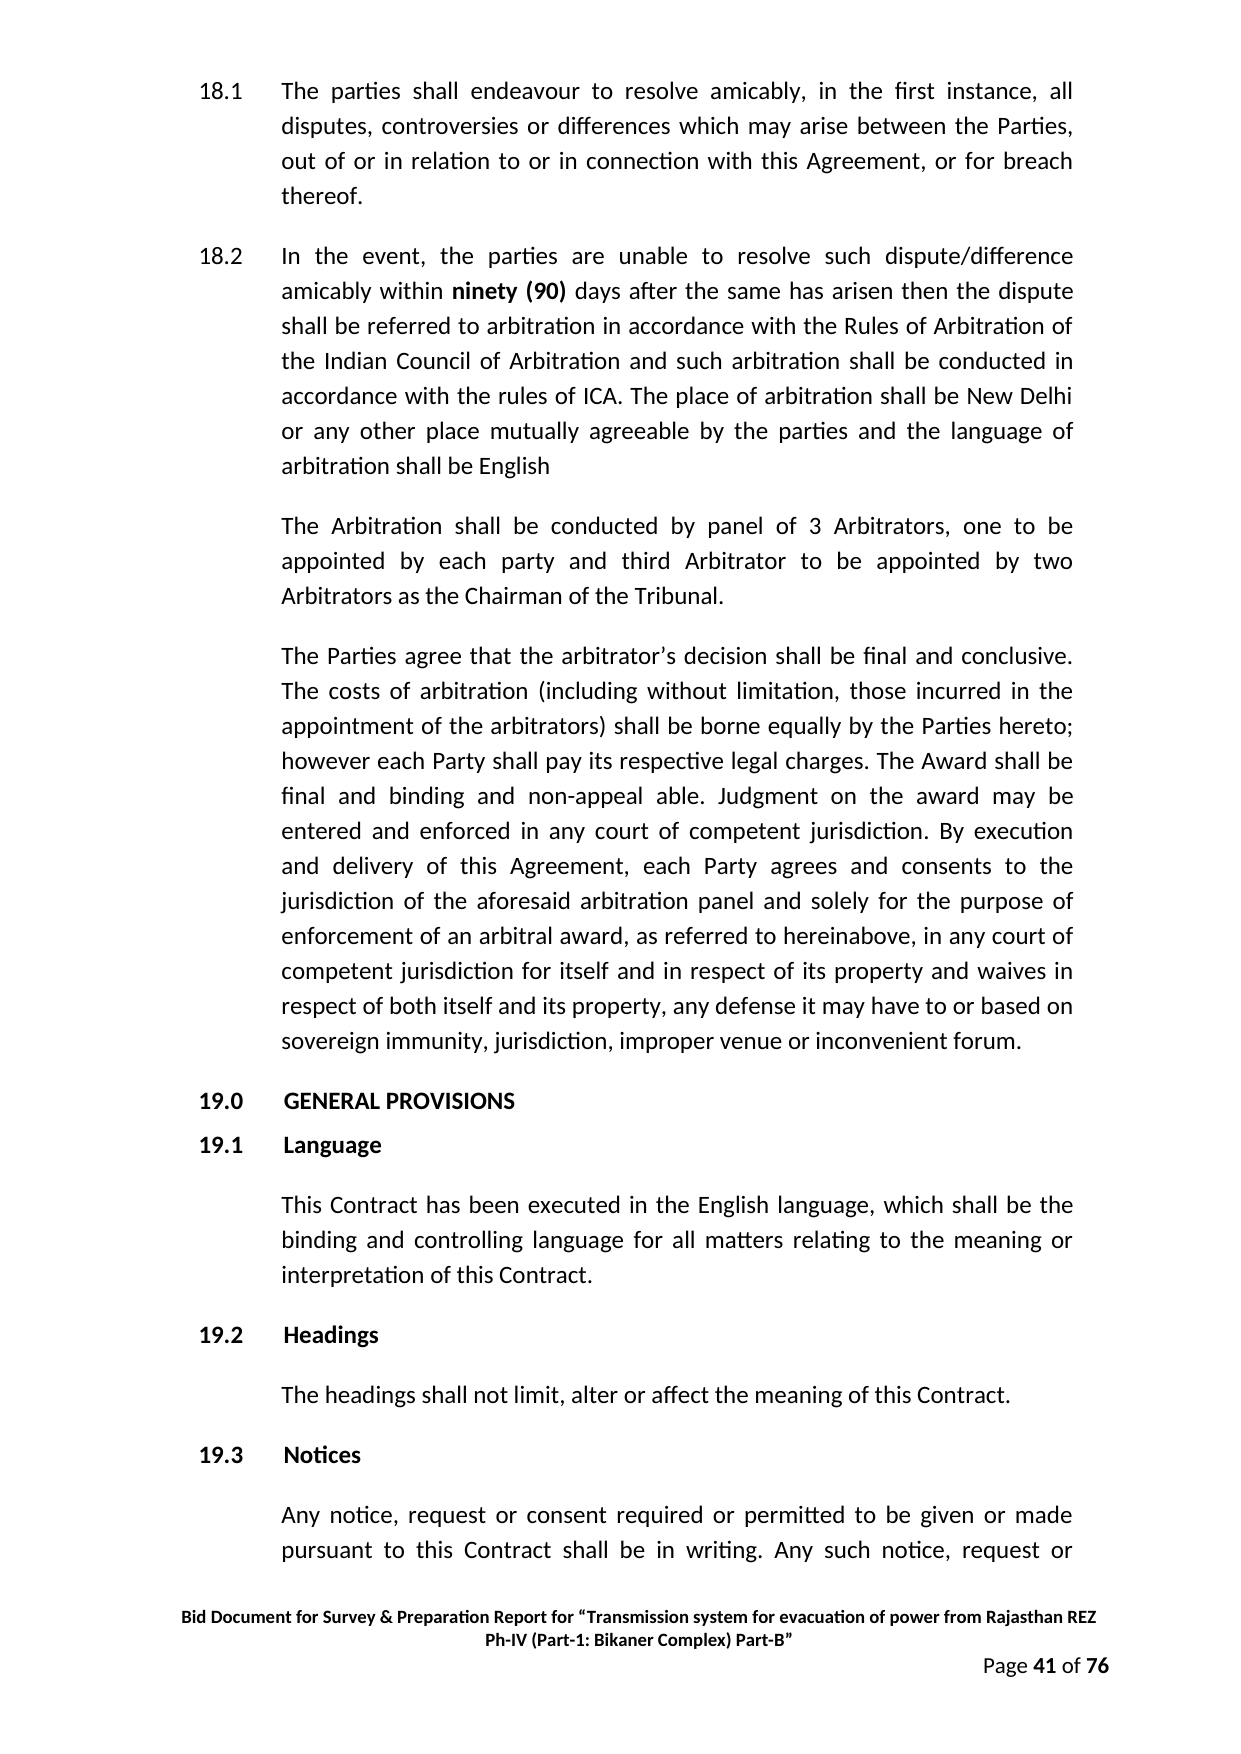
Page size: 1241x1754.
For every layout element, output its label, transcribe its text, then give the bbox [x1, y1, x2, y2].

text The Arbitration shall be conducted by panel of 3 Arbitrators, one to be appointed by each party and third Arbitrator to be appointed by two Arbitrators as the Chairman of the Tribunal. [281, 510, 1074, 611]
text The headings shall not limit, alter or affect the meaning of this Contract. [281, 1379, 1074, 1410]
list Notices [198, 1439, 1074, 1470]
text This Contract has been executed in the English language, which shall be the binding and controlling language for all matters relating to the meaning or interpretation of this Contract. [281, 1189, 1074, 1290]
list Headings [198, 1319, 1074, 1350]
list Language [198, 1129, 1074, 1160]
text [281, 1499, 1074, 1565]
list In the event, the parties are unable to resolve such dispute/difference amicably within ninety (90) days after the same has arisen then the dispute shall be referred to arbitration in accordance with the Rules of Arbitration of the Indian Council of Arbitration and such arbitration shall be conducted in accordance with the rules of ICA. The place of arbitration shall be New Delhi or any other place mutually agreeable by the parties and the language of arbitration shall be English [198, 240, 1074, 481]
list The parties shall endeavour to resolve amicably, in the first instance, all disputes, controversies or differences which may arise between the Parties, out of or in relation to or in connection with this Agreement, or for breach thereof. [198, 75, 1074, 211]
text The Parties agree that the arbitrator’s decision shall be final and conclusive. The costs of arbitration (including without limitation, those incurred in the appointment of the arbitrators) shall be borne equally by the Parties hereto; however each Party shall pay its respective legal charges. The Award shall be final and binding and non-appeal able. Judgment on the award may be entered and enforced in any court of competent jurisdiction. By execution and delivery of this Agreement, each Party agrees and consents to the jurisdiction of the aforesaid arbitration panel and solely for the purpose of enforcement of an arbitral award, as referred to hereinabove, in any court of competent jurisdiction for itself and in respect of its property and waives in respect of both itself and its property, any defense it may have to or based on sovereign immunity, jurisdiction, improper venue or inconvenient forum. [281, 640, 1074, 1056]
subtitle GENERAL PROVISIONS [198, 1085, 1074, 1116]
